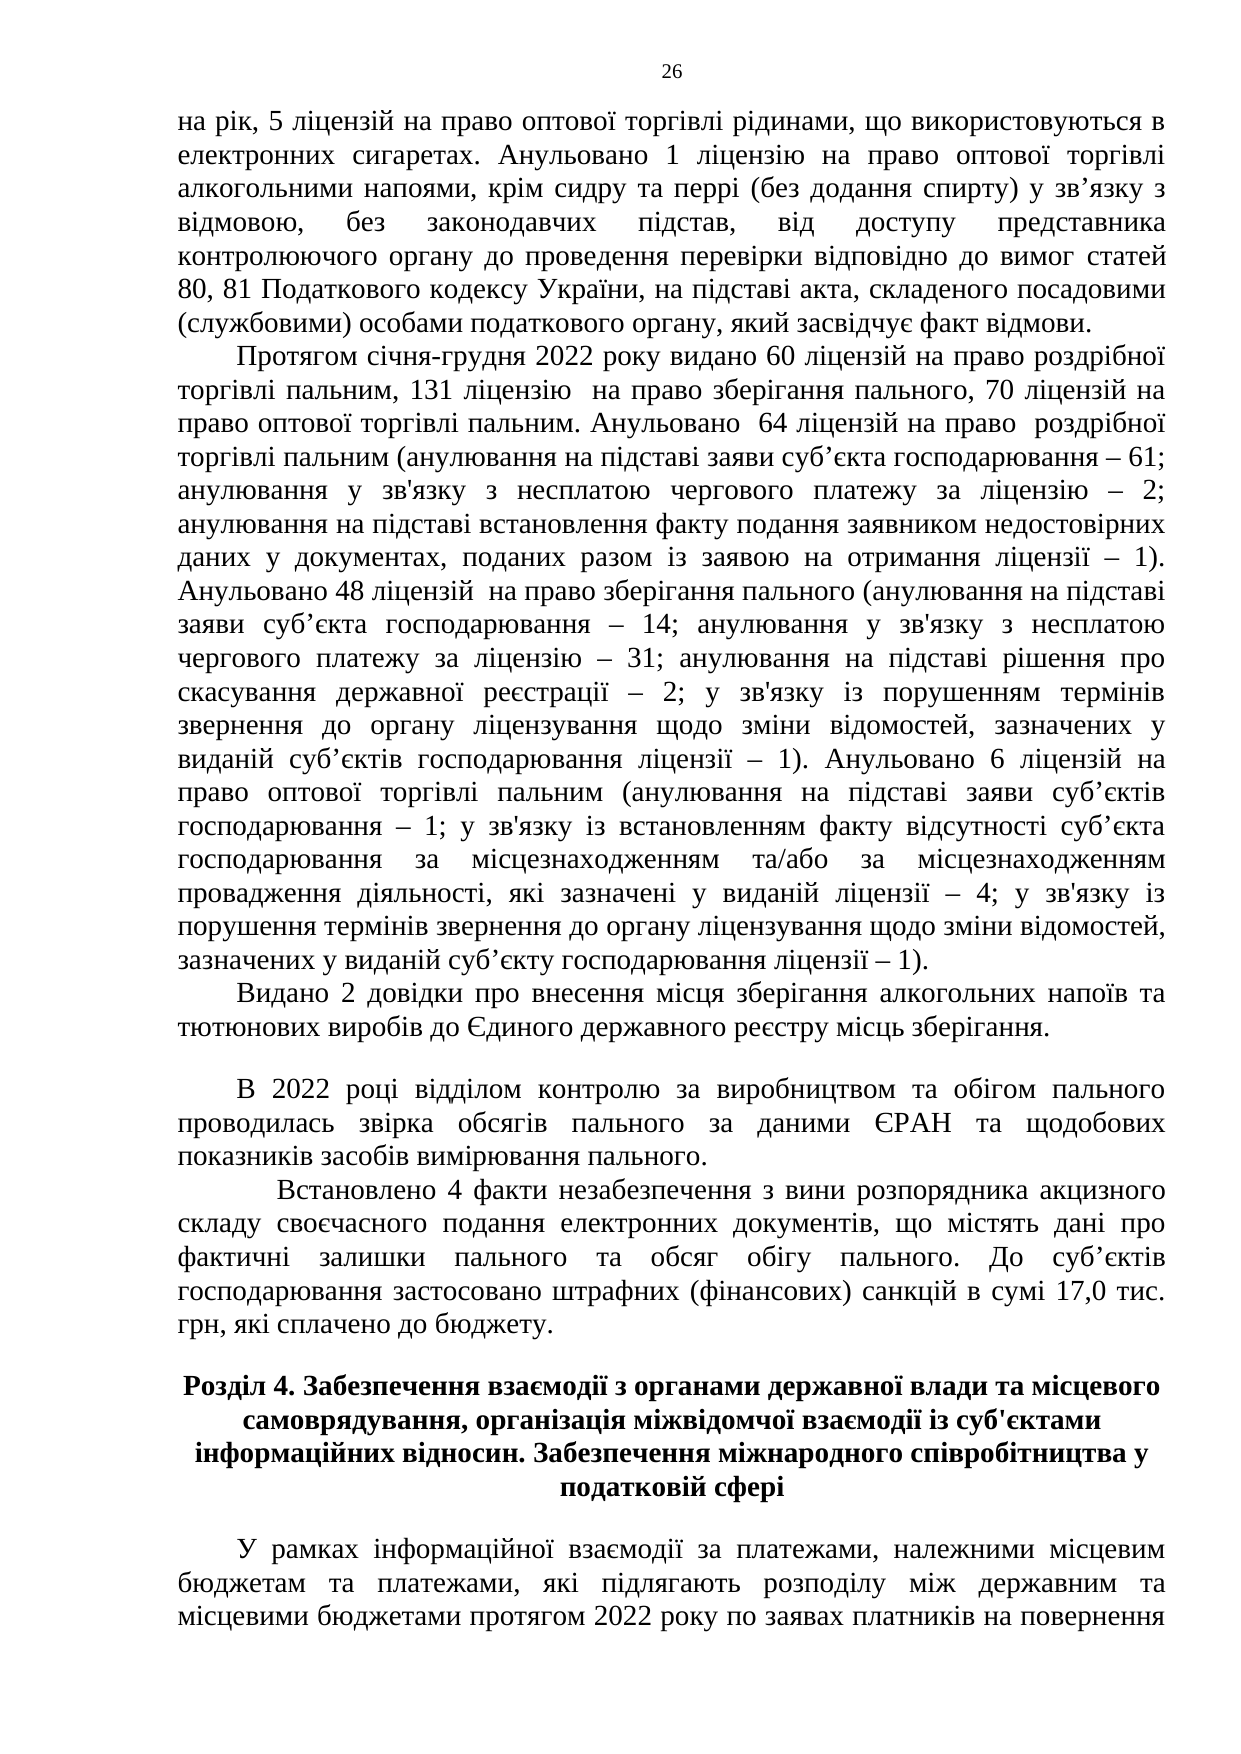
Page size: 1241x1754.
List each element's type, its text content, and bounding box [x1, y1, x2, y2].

text Протягом січня-грудня 2022 року видано 60 ліцензій на право роздрібної торгівлі пальним, 131 ліцензію на право зберігання пального, 70 ліцензій на право оптової торгівлі пальним. Анульовано 64 ліцензій на право роздрібної торгівлі пальним (анулювання на підставі заяви суб’єкта господарювання – 61; анулювання у зв'язку з несплатою чергового платежу за ліцензію – 2; анулювання на підставі встановлення факту подання заявником недостовірних даних у документах, поданих разом із заявою на отримання ліцензії – 1). Анульовано 48 ліцензій на право зберігання пального (анулювання на підставі заяви суб’єкта господарювання – 14; анулювання у зв'язку з несплатою чергового платежу за ліцензію – 31; анулювання на підставі рішення про скасування державної реєстрації – 2; у зв'язку із порушенням термінів звернення до органу ліцензування щодо зміни відомостей, зазначених у виданій суб’єктів господарювання ліцензії – 1). Анульовано 6 ліцензій на право оптової торгівлі пальним (анулювання на підставі заяви суб’єктів господарювання – 1; у зв'язку із встановленням факту відсутності суб’єкта господарювання за місцезнаходженням та/або за місцезнаходженням провадження діяльності, які зазначені у виданій ліцензії – 4; у зв'язку із порушення термінів звернення до органу ліцензування щодо зміни відомостей, зазначених у виданій суб’єкту господарювання ліцензії – 1). [177, 338, 1167, 976]
text Встановлено 4 факти незабезпечення з вини розпорядника акцизного складу своєчасного подання електронних документів, що містять дані про фактичні залишки пального та обсяг обігу пального. До суб’єктів господарювання застосовано штрафних (фінансових) санкцій в сумі 17,0 тис. грн, які сплачено до бюджету. [177, 1172, 1167, 1340]
text В 2022 році відділом контролю за виробництвом та обігом пального проводилась звірка обсягів пального за даними ЄРАН та щодобових показників засобів вимірювання пального. [177, 1071, 1167, 1172]
text Видано 2 довідки про внесення місця зберігання алкогольних напоїв та тютюнових виробів до Єдиного державного реєстру місць зберігання. [177, 976, 1167, 1043]
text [177, 103, 1167, 338]
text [177, 1531, 1167, 1632]
text Розділ 4. Забезпечення взаємодії з органами державної влади та місцевого самоврядування, організація міжвідомчої взаємодії із суб'єктами інформаційних відносин. Забезпечення міжнародного співробітництва у податковій сфері [177, 1368, 1167, 1503]
